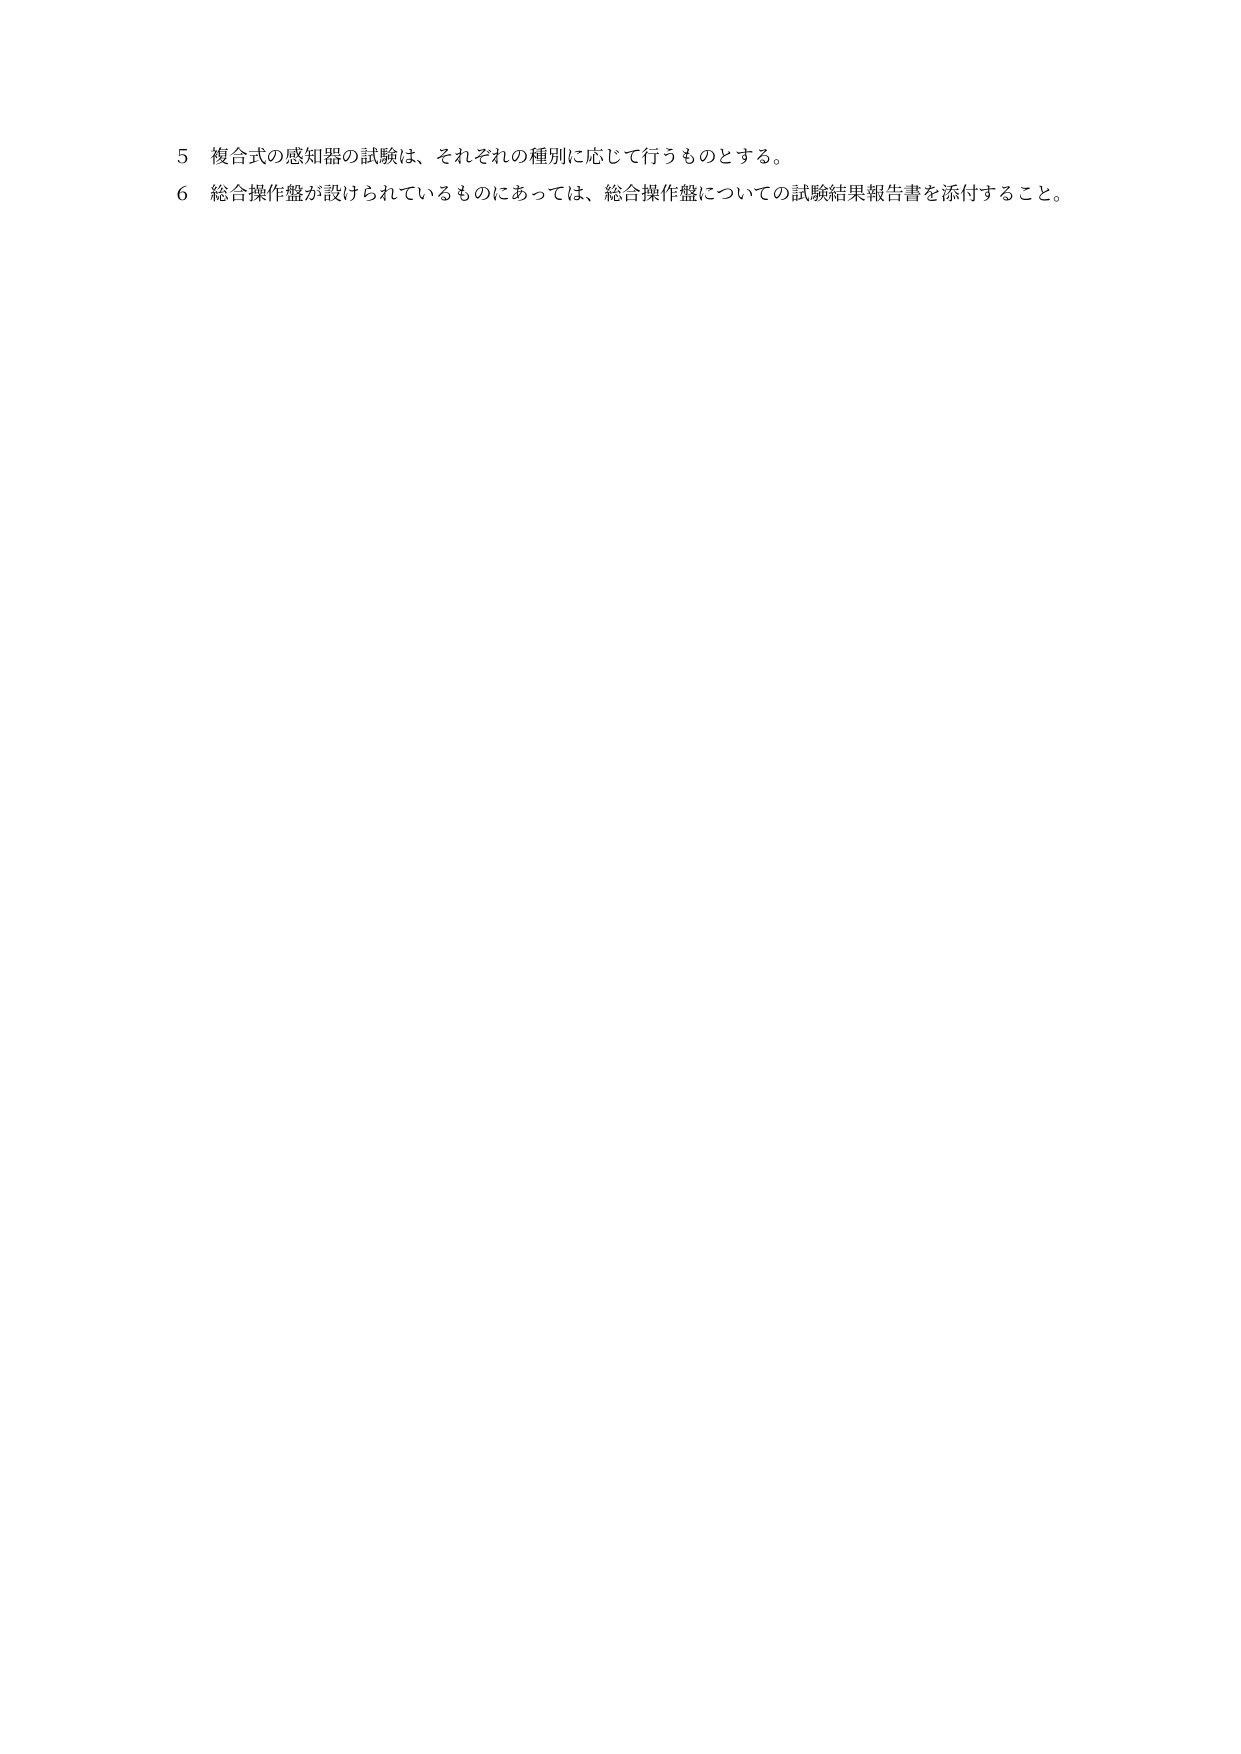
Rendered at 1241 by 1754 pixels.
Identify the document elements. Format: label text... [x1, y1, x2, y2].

text ６ 総合操作盤が設けられているものにあっては、総合操作盤についての試験結果報告書を添付すること。 [135, 174, 1105, 211]
text ５ 複合式の感知器の試験は、それぞれの種別に応じて行うものとする。 [135, 136, 1105, 174]
